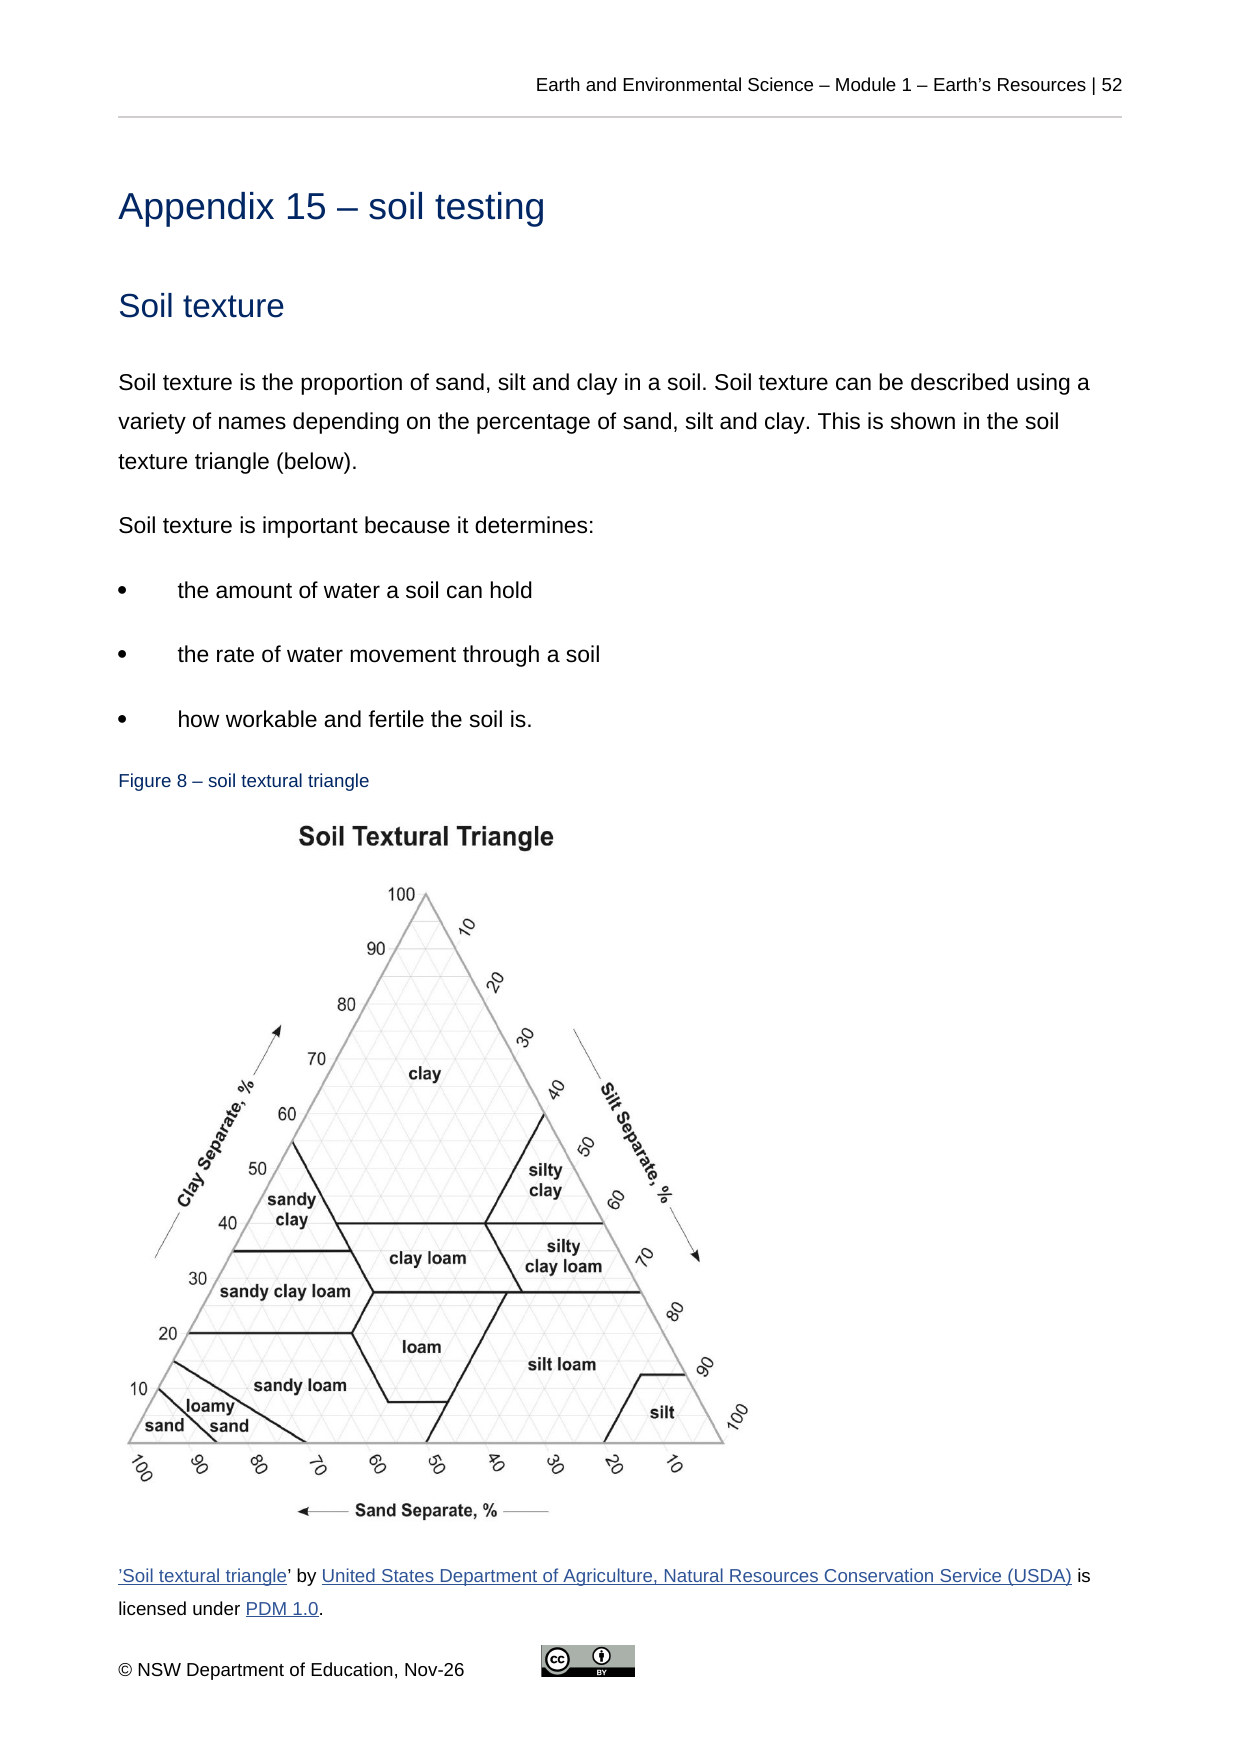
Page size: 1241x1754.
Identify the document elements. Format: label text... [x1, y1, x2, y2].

picture [541, 1645, 635, 1677]
picture [118, 816, 755, 1527]
text Soil texture is important because it determines: [118, 512, 1122, 539]
text ’Soil textural triangle’ by United States Department of Agriculture, Natural Resources Conservation Service (USDA) is licensed under PDM 1.0. [118, 1565, 1122, 1619]
subtitle Soil texture [118, 286, 1122, 325]
list how workable and fertile the soil is. [118, 706, 1122, 732]
list the amount of water a soil can hold [118, 577, 1122, 603]
text Soil texture is the proportion of sand, silt and clay in a soil. Soil texture can be described using a variety of names depending on the percentage of sand, silt and clay. This is shown in the soil texture triangle (below). [118, 369, 1122, 474]
subtitle Appendix 15 – soil testing [118, 184, 1122, 227]
text Figure 8 – soil textural triangle [118, 770, 1122, 792]
list the rate of water movement through a soil [118, 641, 1122, 668]
